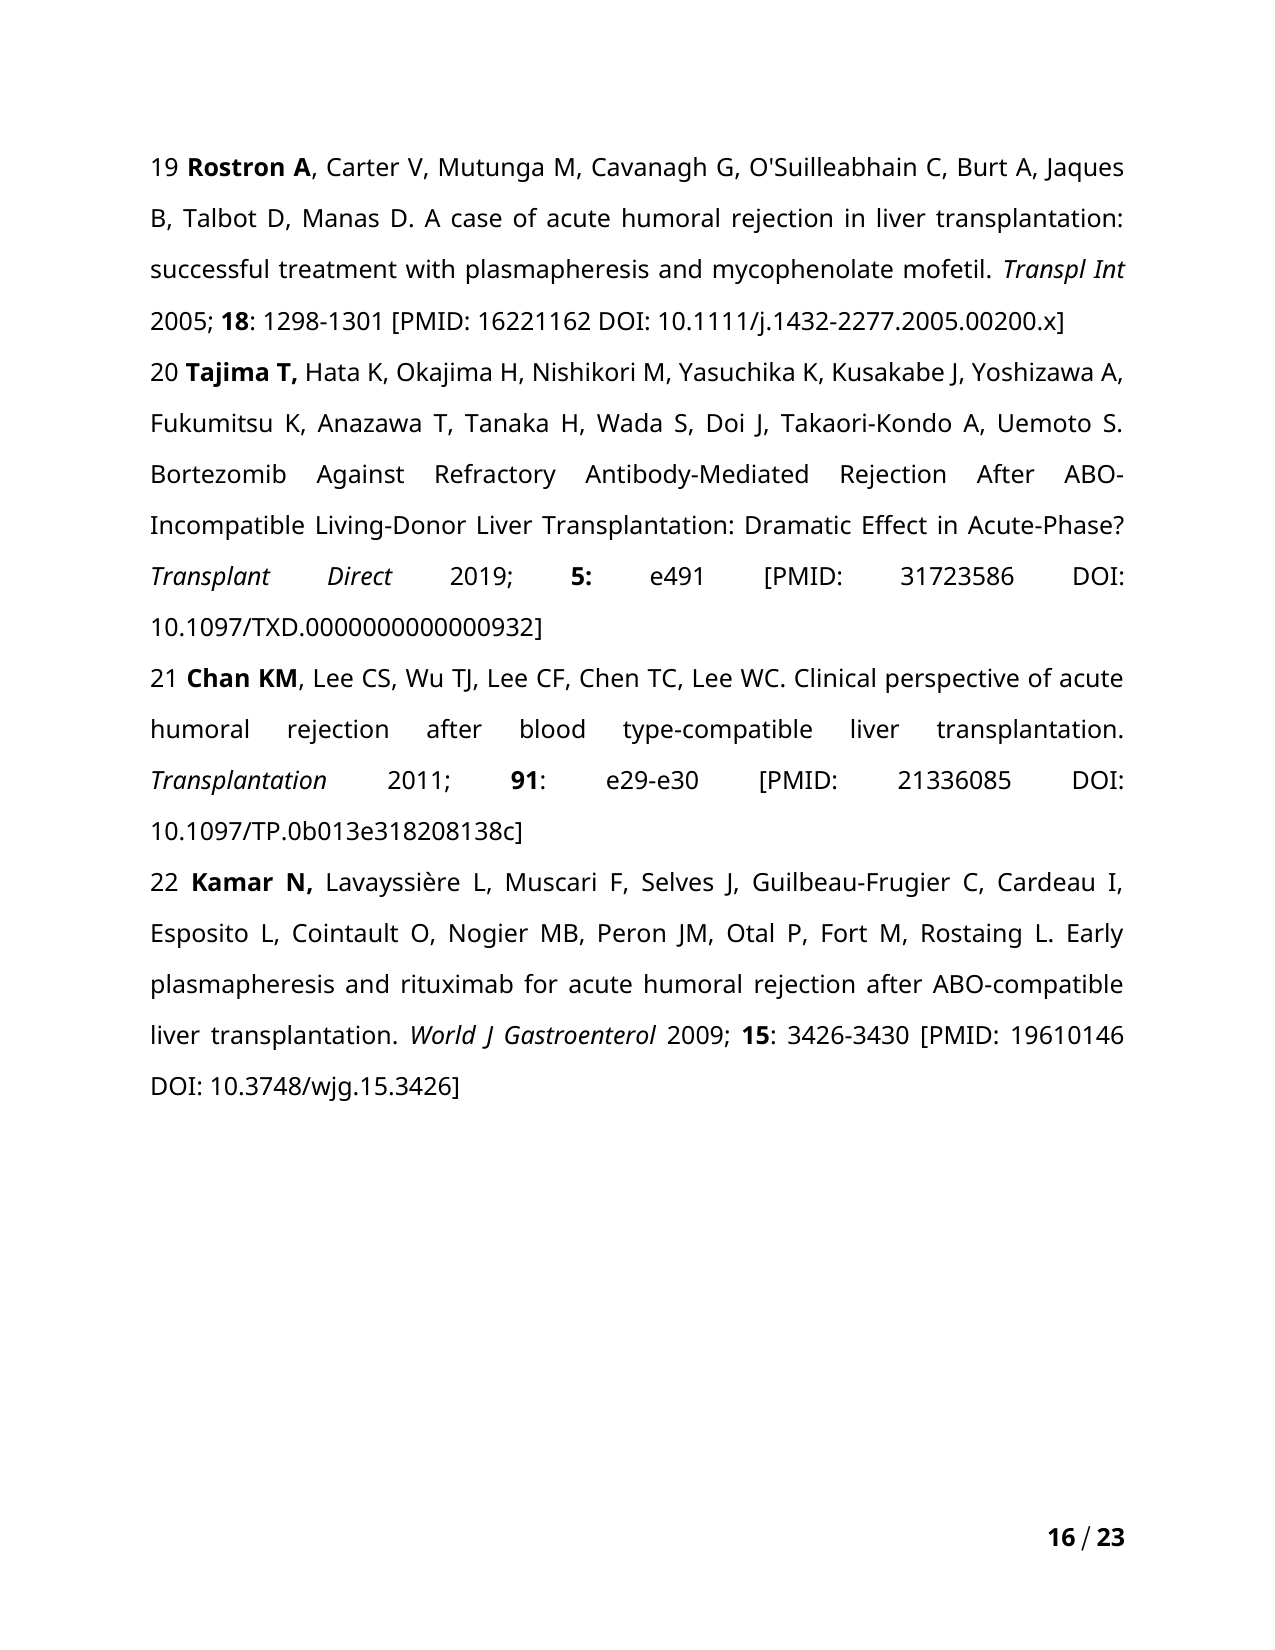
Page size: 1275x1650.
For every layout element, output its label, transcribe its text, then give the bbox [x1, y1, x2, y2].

text 19 Rostron A, Carter V, Mutunga M, Cavanagh G, O'Suilleabhain C, Burt A, Jaques B, Talbot D, Manas D. A case of acute humoral rejection in liver transplantation: successful treatment with plasmapheresis and mycophenolate mofetil. Transpl Int 2005; 18: 1298-1301 [PMID: 16221162 DOI: 10.1111/j.1432-2277.2005.00200.x] [150, 150, 1125, 337]
text 20 Tajima T, Hata K, Okajima H, Nishikori M, Yasuchika K, Kusakabe J, Yoshizawa A, Fukumitsu K, Anazawa T, Tanaka H, Wada S, Doi J, Takaori-Kondo A, Uemoto S. Bortezomib Against Refractory Antibody-Mediated Rejection After ABO-Incompatible Living-Donor Liver Transplantation: Dramatic Effect in Acute-Phase? Transplant Direct 2019; 5: e491 [PMID: 31723586 DOI: 10.1097/TXD.0000000000000932] [150, 354, 1125, 643]
text 21 Chan KM, Lee CS, Wu TJ, Lee CF, Chen TC, Lee WC. Clinical perspective of acute humoral rejection after blood type-compatible liver transplantation. Transplantation 2011; 91: e29-e30 [PMID: 21336085 DOI: 10.1097/TP.0b013e318208138c] [150, 660, 1125, 848]
text 22 Kamar N, Lavayssière L, Muscari F, Selves J, Guilbeau-Frugier C, Cardeau I, Esposito L, Cointault O, Nogier MB, Peron JM, Otal P, Fort M, Rostaing L. Early plasmapheresis and rituximab for acute humoral rejection after ABO-compatible liver transplantation. World J Gastroenterol 2009; 15: 3426-3430 [PMID: 19610146 DOI: 10.3748/wjg.15.3426] [150, 864, 1125, 1103]
